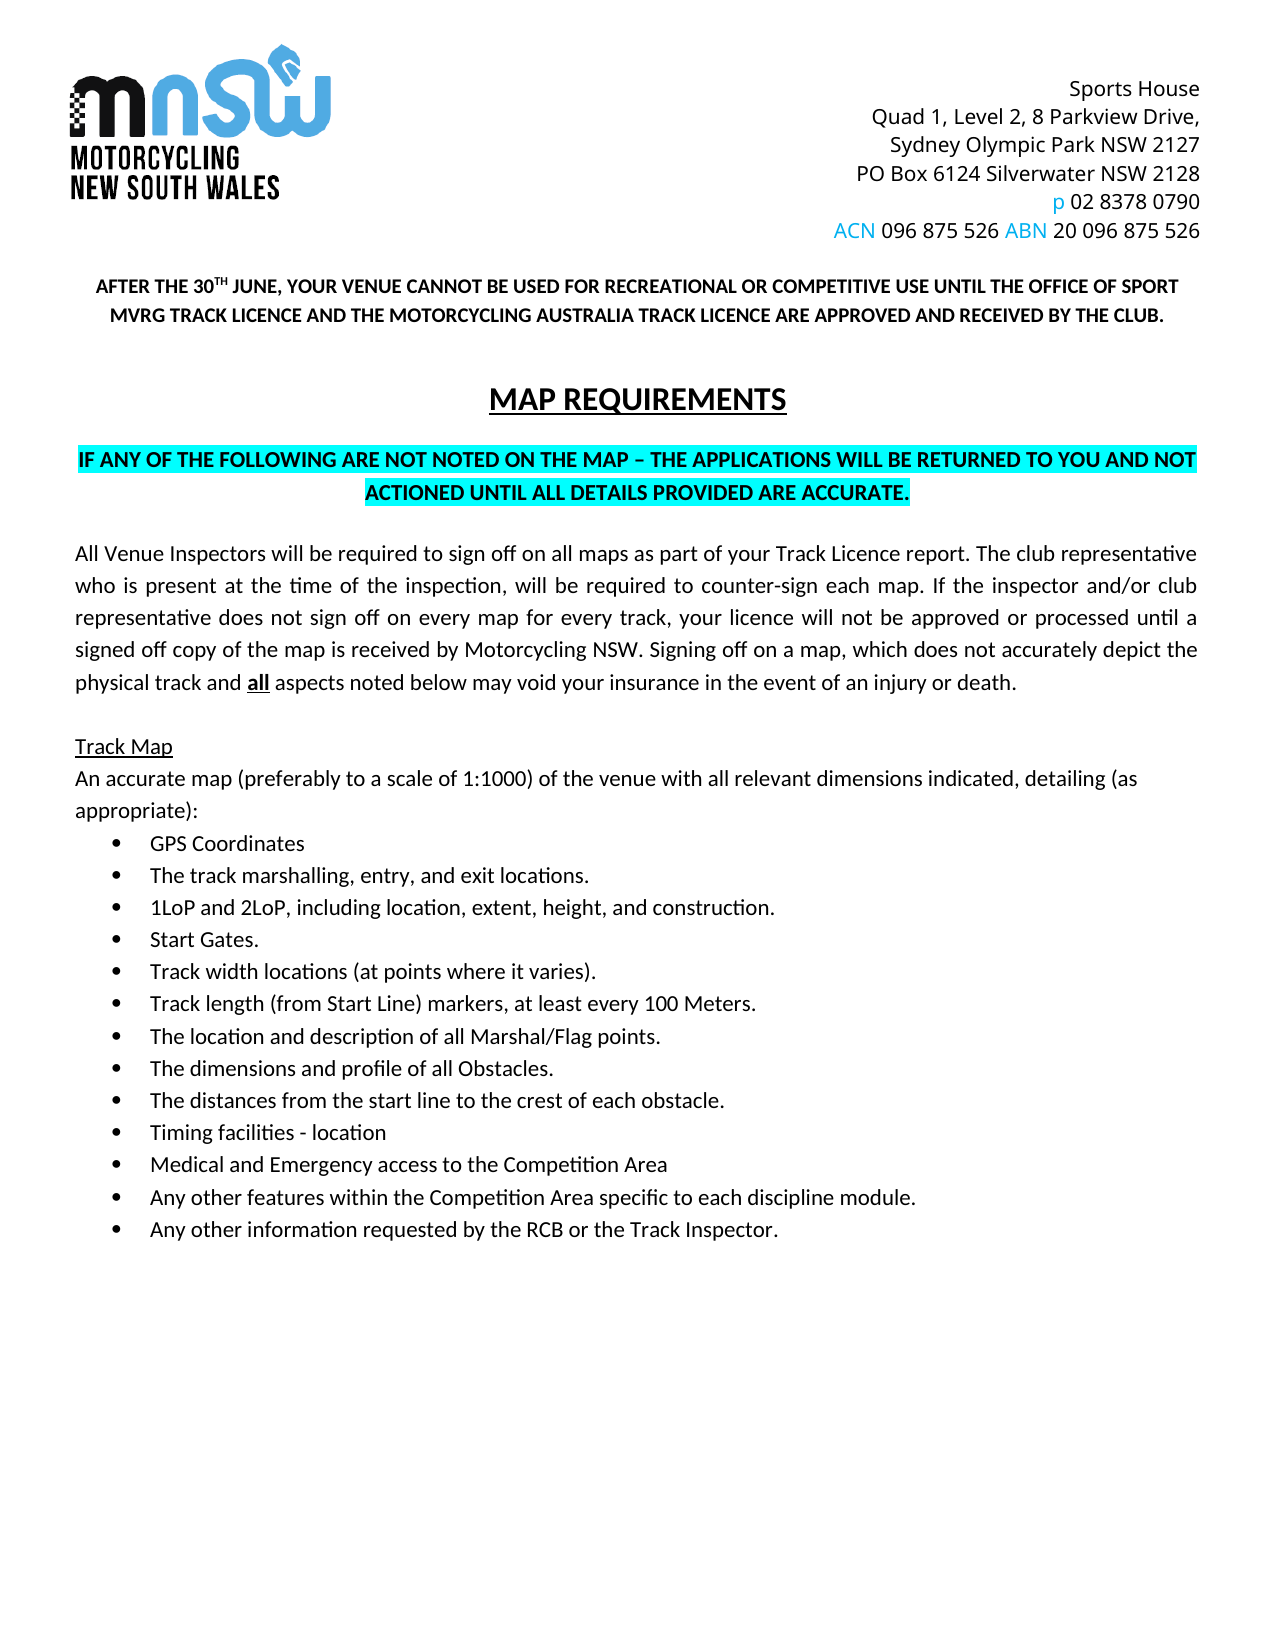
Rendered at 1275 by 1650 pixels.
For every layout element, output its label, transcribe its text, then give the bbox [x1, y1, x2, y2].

list The dimensions and profile of all Obstacles. [112, 1054, 1200, 1082]
text AFTER THE 30TH JUNE, YOUR VENUE CANNOT BE USED FOR RECREATIONAL OR COMPETITIVE USE UNTIL THE OFFICE OF SPORT MVRG TRACK LICENCE AND THE MOTORCYCLING AUSTRALIA TRACK LICENCE ARE APPROVED AND RECEIVED BY THE CLUB. [75, 273, 1200, 328]
list Medical and Emergency access to the Competition Area [112, 1151, 1200, 1178]
text Track Map [75, 732, 1200, 760]
text An accurate map (preferably to a scale of 1:1000) of the venue with all relevant dimensions indicated, detailing (as appropriate): [75, 764, 1200, 824]
text MAP REQUIREMENTS [75, 378, 1200, 419]
list Start Gates. [112, 925, 1200, 953]
list The distances from the start line to the crest of each obstacle. [112, 1086, 1200, 1114]
list Track width locations (at points where it varies). [112, 957, 1200, 985]
list Any other information requested by the RCB or the Track Inspector. [112, 1215, 1200, 1243]
list Any other features within the Competition Area specific to each discipline module. [112, 1183, 1200, 1211]
list The track marshalling, entry, and exit locations. [112, 861, 1200, 889]
list GPS Coordinates [112, 829, 1200, 857]
list 1LoP and 2LoP, including location, extent, height, and construction. [112, 893, 1200, 921]
text IF ANY OF THE FOLLOWING ARE NOT NOTED ON THE MAP – THE APPLICATIONS WILL BE RETURNED TO YOU AND NOT ACTIONED UNTIL ALL DETAILS PROVIDED ARE ACCURATE. [75, 445, 1200, 506]
list Timing facilities - location [112, 1118, 1200, 1146]
text All Venue Inspectors will be required to sign off on all maps as part of your Track Licence report. The club representative who is present at the time of the inspection, will be required to counter-sign each map. If the inspector and/or club representative does not sign off on every map for every track, your licence will not be approved or processed until a signed off copy of the map is received by Motorcycling NSW. Signing off on a map, which does not accurately depict the physical track and all aspects noted below may void your insurance in the event of an injury or death. [75, 539, 1200, 696]
list Track length (from Start Line) markers, at least every 100 Meters. [112, 989, 1200, 1018]
list The location and description of all Marshal/Flag points. [112, 1022, 1200, 1050]
